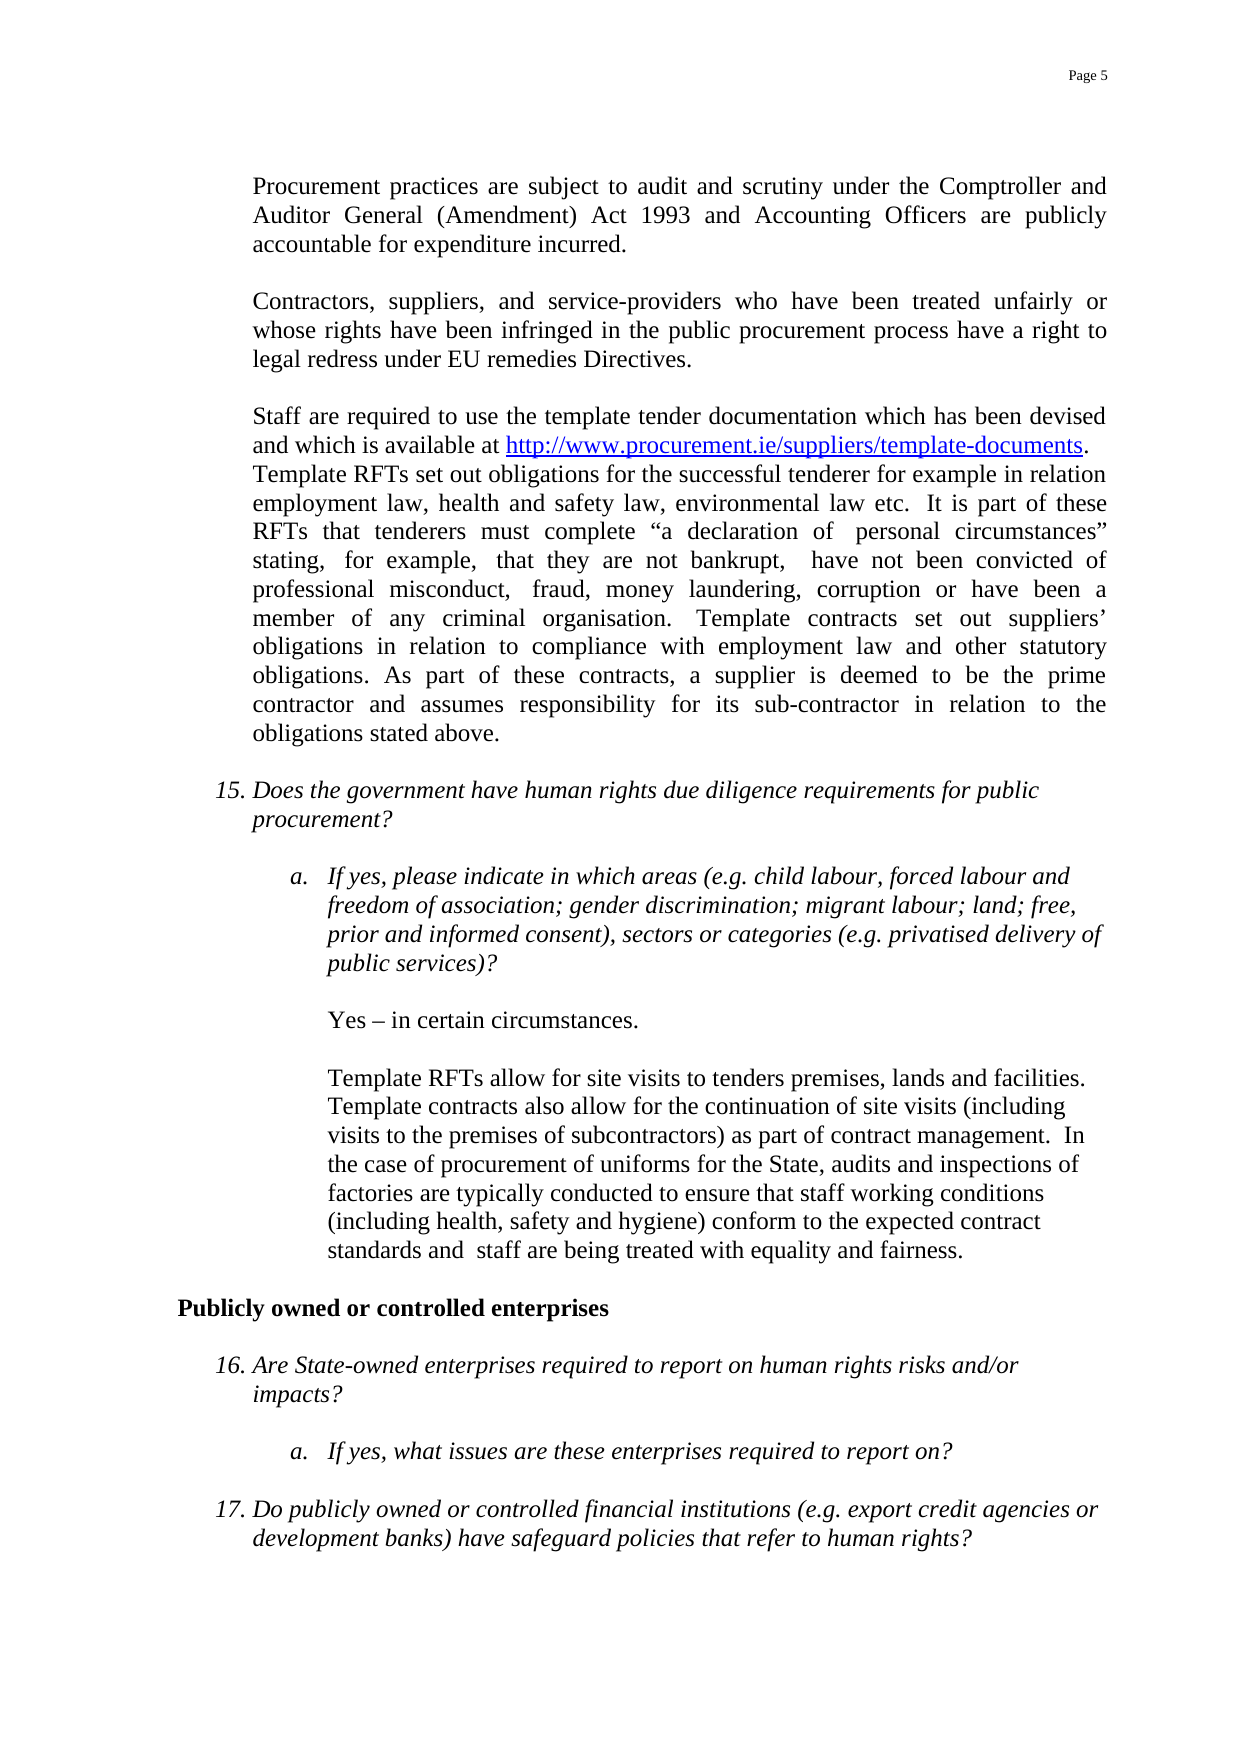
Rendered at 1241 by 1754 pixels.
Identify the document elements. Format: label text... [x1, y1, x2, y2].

text Procurement practices are subject to audit and scrutiny under the Comptroller and Auditor General (Amendment) Act 1993 and Accounting Officers are publicly accountable for expenditure incurred. [252, 171, 1107, 258]
text Staff are required to use the template tender documentation which has been devised and which is available at http://www.procurement.ie/suppliers/template-documents. Template RFTs set out obligations for the successful tenderer for example in relation employment law, health and safety law, environmental law etc. It is part of these RFTs that tenderers must complete “a declaration of personal circumstances” stating, for example, that they are not bankrupt, have not been convicted of professional misconduct, fraud, money laundering, corruption or have been a member of any criminal organisation. Template contracts set out suppliers’ obligations in relation to compliance with employment law and other statutory obligations. As part of these contracts, a supplier is deemed to be the prime contractor and assumes responsibility for its sub-contractor in relation to the obligations stated above. [252, 401, 1107, 746]
list If yes, what issues are these enterprises required to report on? [290, 1436, 1107, 1465]
list If yes, please indicate in which areas (e.g. child labour, forced labour and freedom of association; gender discrimination; migrant labour; land; free, prior and informed consent), sectors or categories (e.g. privatised delivery of public services)? [290, 861, 1107, 976]
text Template RFTs allow for site visits to tenders premises, lands and facilities. Template contracts also allow for the continuation of site visits (including visits to the premises of subcontractors) as part of contract management. In the case of procurement of uniforms for the State, audits and inspections of factories are typically conducted to ensure that staff working conditions (including health, safety and hygiene) conform to the expected contract standards and staff are being treated with equality and fairness. [327, 1063, 1107, 1264]
list Does the government have human rights due diligence requirements for public procurement? [215, 775, 1107, 833]
list Are State-owned enterprises required to report on human rights risks and/or impacts? [215, 1350, 1107, 1408]
text Yes – in certain circumstances. [327, 1005, 1107, 1034]
list Do publicly owned or controlled financial institutions (e.g. export credit agencies or development banks) have safeguard policies that refer to human rights? [215, 1494, 1107, 1551]
text Contractors, suppliers, and service-providers who have been treated unfairly or whose rights have been infringed in the public procurement process have a right to legal redress under EU remedies Directives. [252, 286, 1107, 373]
list Publicly owned or controlled enterprises [177, 1293, 1107, 1321]
